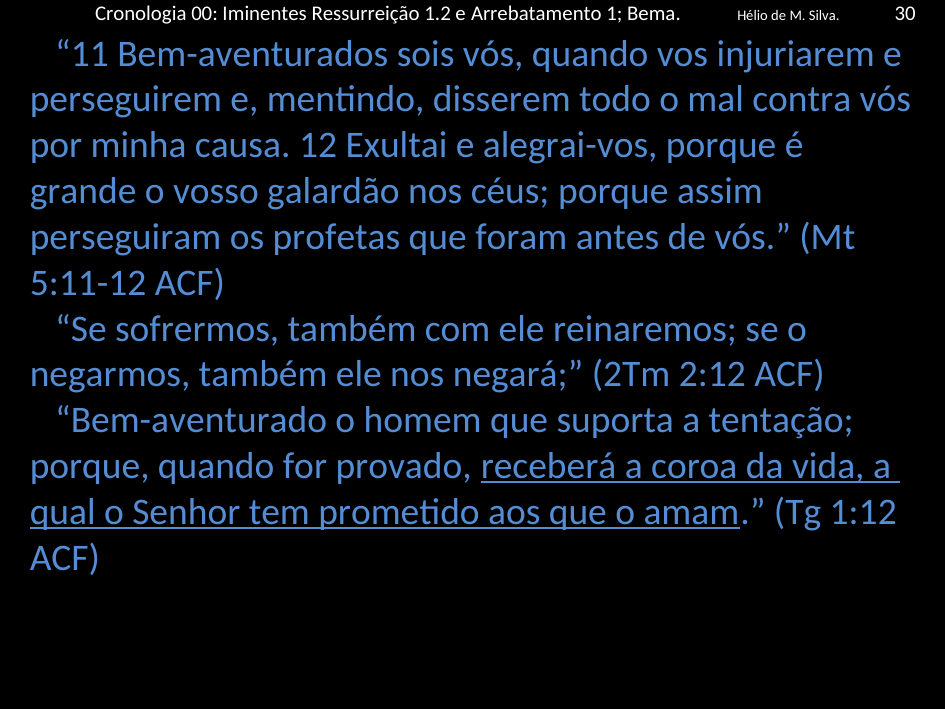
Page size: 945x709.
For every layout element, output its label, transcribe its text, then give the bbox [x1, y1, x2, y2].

text “11 Bem-aventurados sois vós, quando vos injuriarem e perseguirem e, mentindo, disserem todo o mal contra vós por minha causa. 12 Exultai e alegrai-vos, porque é grande o vosso galardão nos céus; porque assim perseguiram os profetas que foram antes de vós.” (Mt 5:11-12 ACF) “Se sofrermos, também com ele reinaremos; se o negarmos, também ele nos negará;” (2Tm 2:12 ACF) “Bem-aventurado o homem que suporta a tentação; porque, quando for provado, receberá a coroa da vida, a qual o Senhor tem prometido aos que o amam.” (Tg 1:12 ACF) [29, 29, 915, 579]
